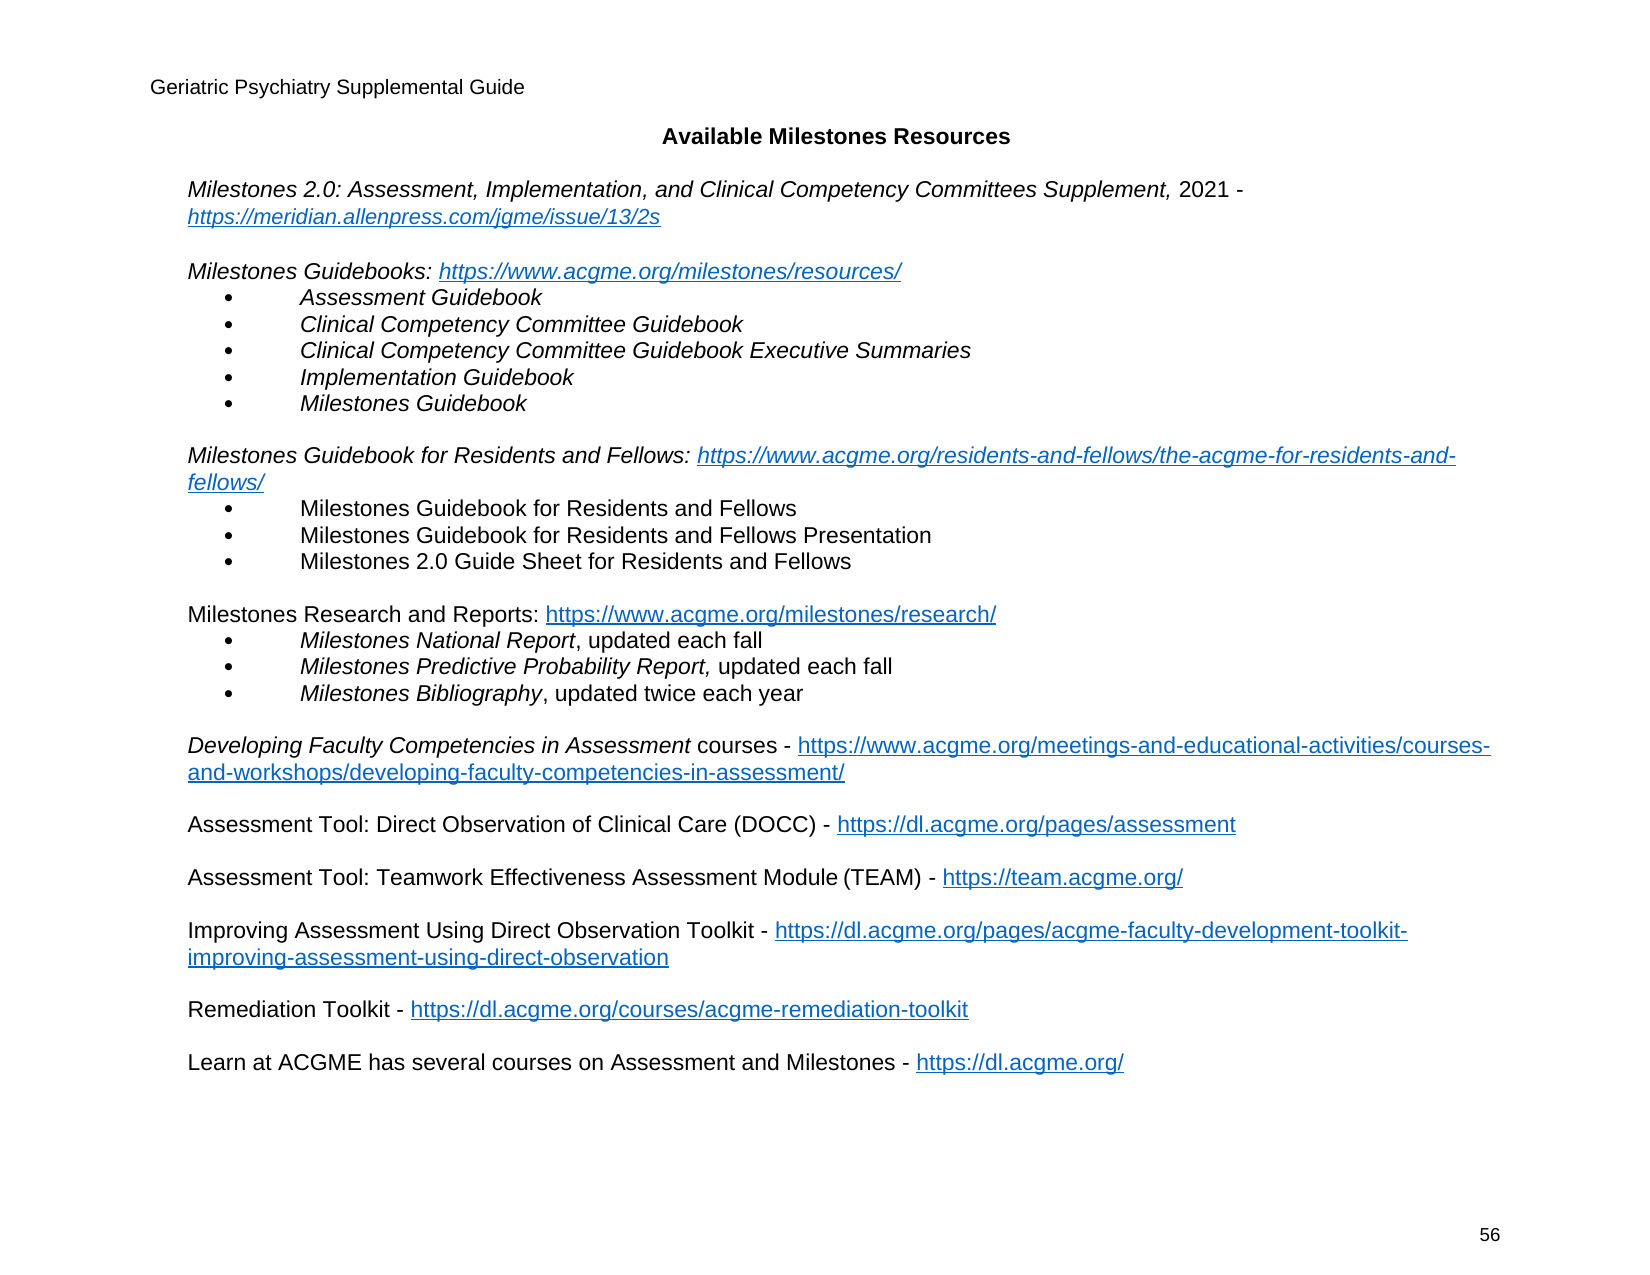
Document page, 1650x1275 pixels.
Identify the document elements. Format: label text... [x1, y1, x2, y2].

text Learn at ACGME has several courses on Assessment and Milestones - https://dl.acgme.org/ [150, 1049, 1500, 1076]
text Milestones Guidebook for Residents and Fellows: https://www.acgme.org/residents-and-fellows/the-acgme-for-residents-and-fellows/ [187, 442, 1500, 495]
list Clinical Competency Committee Guidebook [150, 311, 1500, 337]
list Milestones Guidebook for Residents and Fellows Presentation [150, 522, 1500, 548]
list Assessment Guidebook [150, 284, 1500, 311]
list Milestones Bibliography, updated twice each year [150, 680, 1500, 706]
list Milestones National Report, updated each fall [150, 627, 1500, 653]
text Available Milestones Resources [187, 123, 1500, 149]
list Clinical Competency Committee Guidebook Executive Summaries [150, 337, 1500, 363]
list Milestones Guidebook for Residents and Fellows [150, 495, 1500, 522]
list Milestones Predictive Probability Report, updated each fall [150, 653, 1500, 680]
list Milestones Guidebook [150, 390, 1500, 416]
text Assessment Tool: Teamwork Effectiveness Assessment Module (TEAM) - https://team.acgme.org/ [187, 864, 1500, 891]
list Implementation Guidebook [150, 363, 1500, 390]
list Milestones 2.0 Guide Sheet for Residents and Fellows [150, 548, 1500, 574]
text Milestones Guidebooks: https://www.acgme.org/milestones/resources/ [187, 258, 1500, 284]
text Milestones 2.0: Assessment, Implementation, and Clinical Competency Committees Supplement, 2021 - https://meridian.allenpress.com/jgme/issue/13/2s [187, 176, 1500, 230]
text Developing Faculty Competencies in Assessment courses - https://www.acgme.org/meetings-and-educational-activities/courses-and-workshops/developing-faculty-competencies-in-assessment/ [187, 732, 1500, 785]
text Assessment Tool: Direct Observation of Clinical Care (DOCC) - https://dl.acgme.org/pages/assessment [187, 811, 1500, 838]
text Improving Assessment Using Direct Observation Toolkit - https://dl.acgme.org/pages/acgme-faculty-development-toolkit-improving-assessment-using-direct-observation [187, 917, 1500, 970]
text Milestones Research and Reports: https://www.acgme.org/milestones/research/ [187, 601, 1500, 627]
text Remediation Toolkit - https://dl.acgme.org/courses/acgme-remediation-toolkit [187, 996, 1500, 1023]
